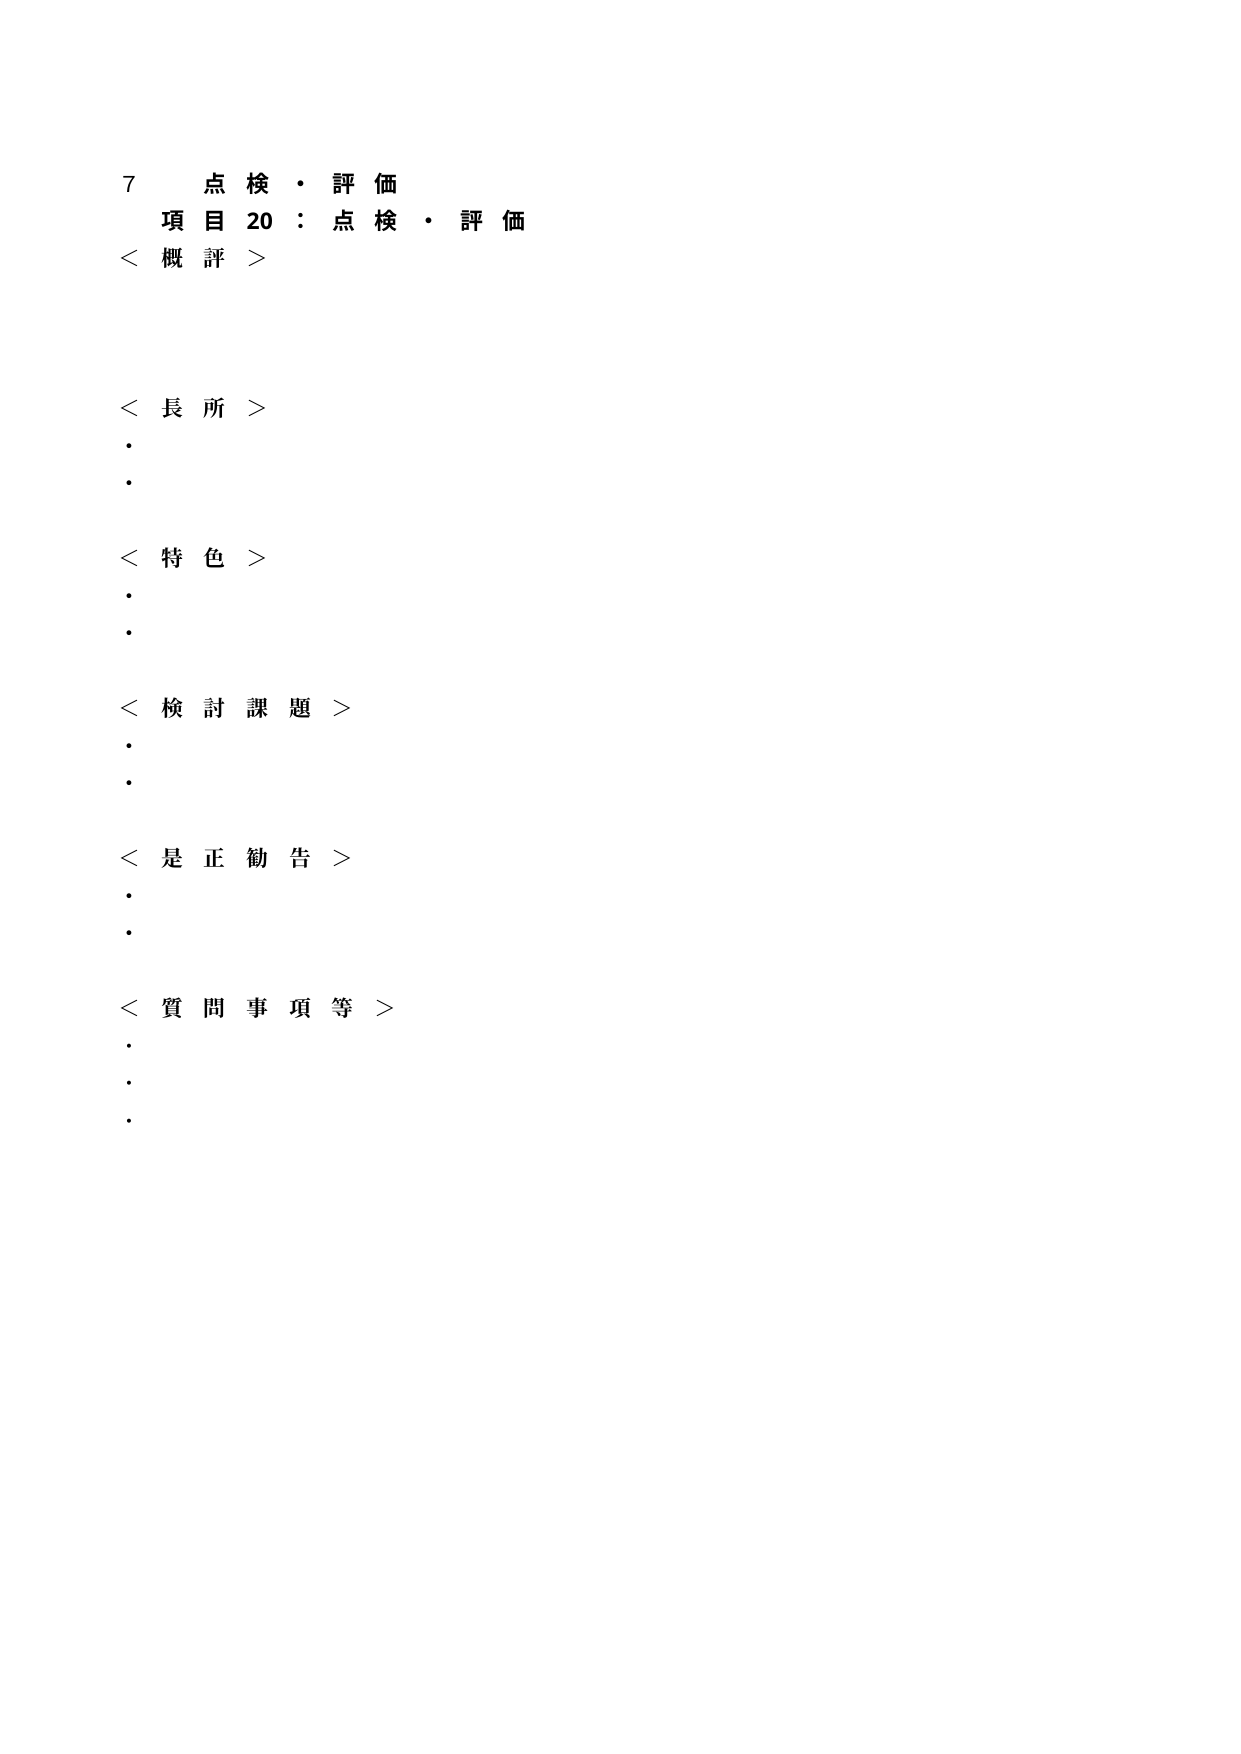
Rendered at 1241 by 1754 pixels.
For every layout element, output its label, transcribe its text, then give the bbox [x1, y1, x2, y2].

text ・ [118, 1026, 1122, 1063]
text ＜検討課題＞ [118, 688, 1122, 726]
text ７ 点検・評価 [118, 163, 1122, 201]
text ・ [118, 576, 1122, 613]
text ・ [118, 876, 1122, 913]
text ＜質問事項等＞ [118, 988, 1122, 1026]
text ＜特色＞ [118, 538, 1122, 576]
text ・ [118, 1063, 1122, 1101]
text ・ [118, 426, 1122, 463]
text ・ [118, 726, 1122, 763]
text ＜是正勧告＞ [118, 838, 1122, 876]
text ・ [118, 1101, 1122, 1138]
text ・ [118, 613, 1122, 651]
text ＜概評＞ [118, 238, 1122, 276]
text ・ [118, 463, 1122, 501]
text ・ [118, 913, 1122, 951]
text ＜長所＞ [118, 388, 1122, 426]
text ・ [118, 763, 1122, 801]
text 項目20：点検・評価 [118, 201, 1122, 238]
